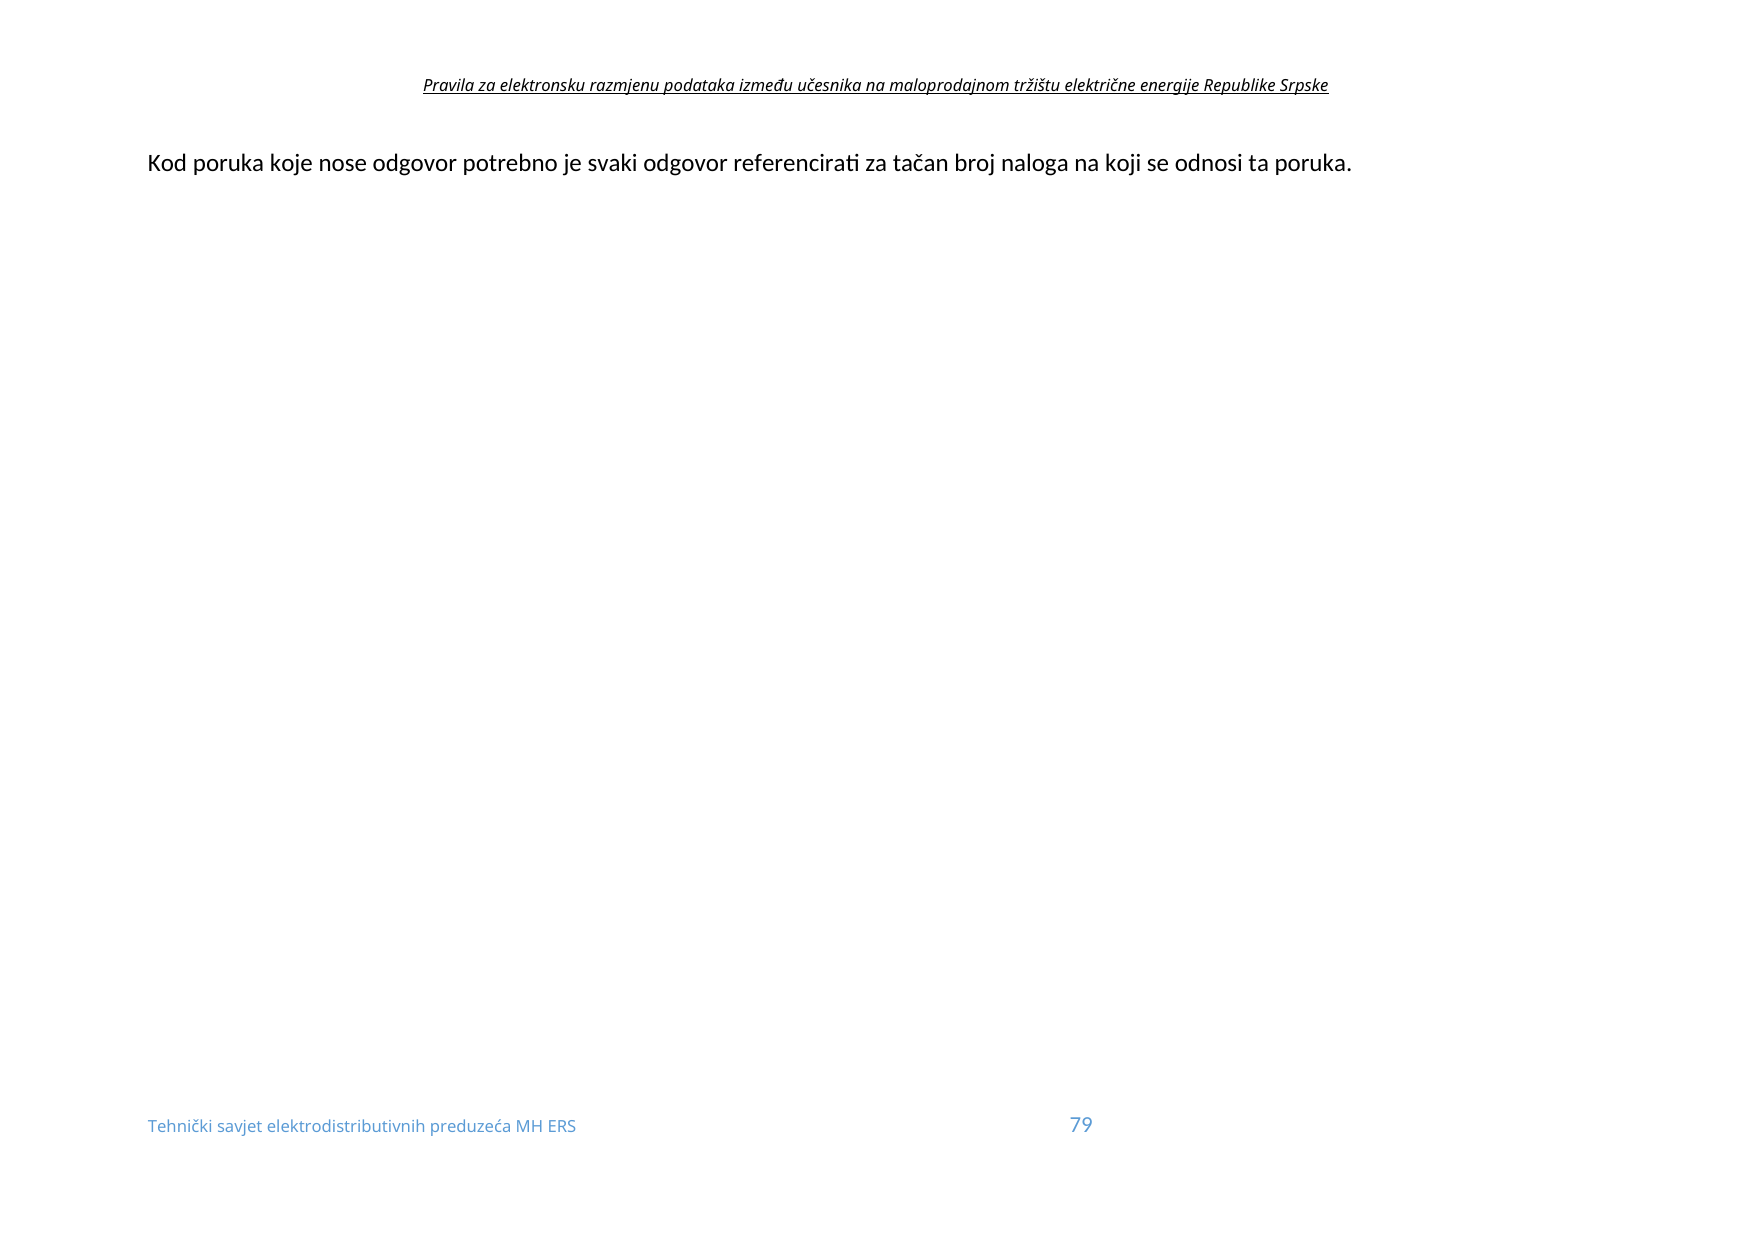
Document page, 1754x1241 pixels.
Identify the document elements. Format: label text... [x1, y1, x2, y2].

text Kod poruka koje nose odgovor potrebno je svaki odgovor referencirati za tačan broj naloga na koji se odnosi ta poruka. [148, 148, 1606, 178]
